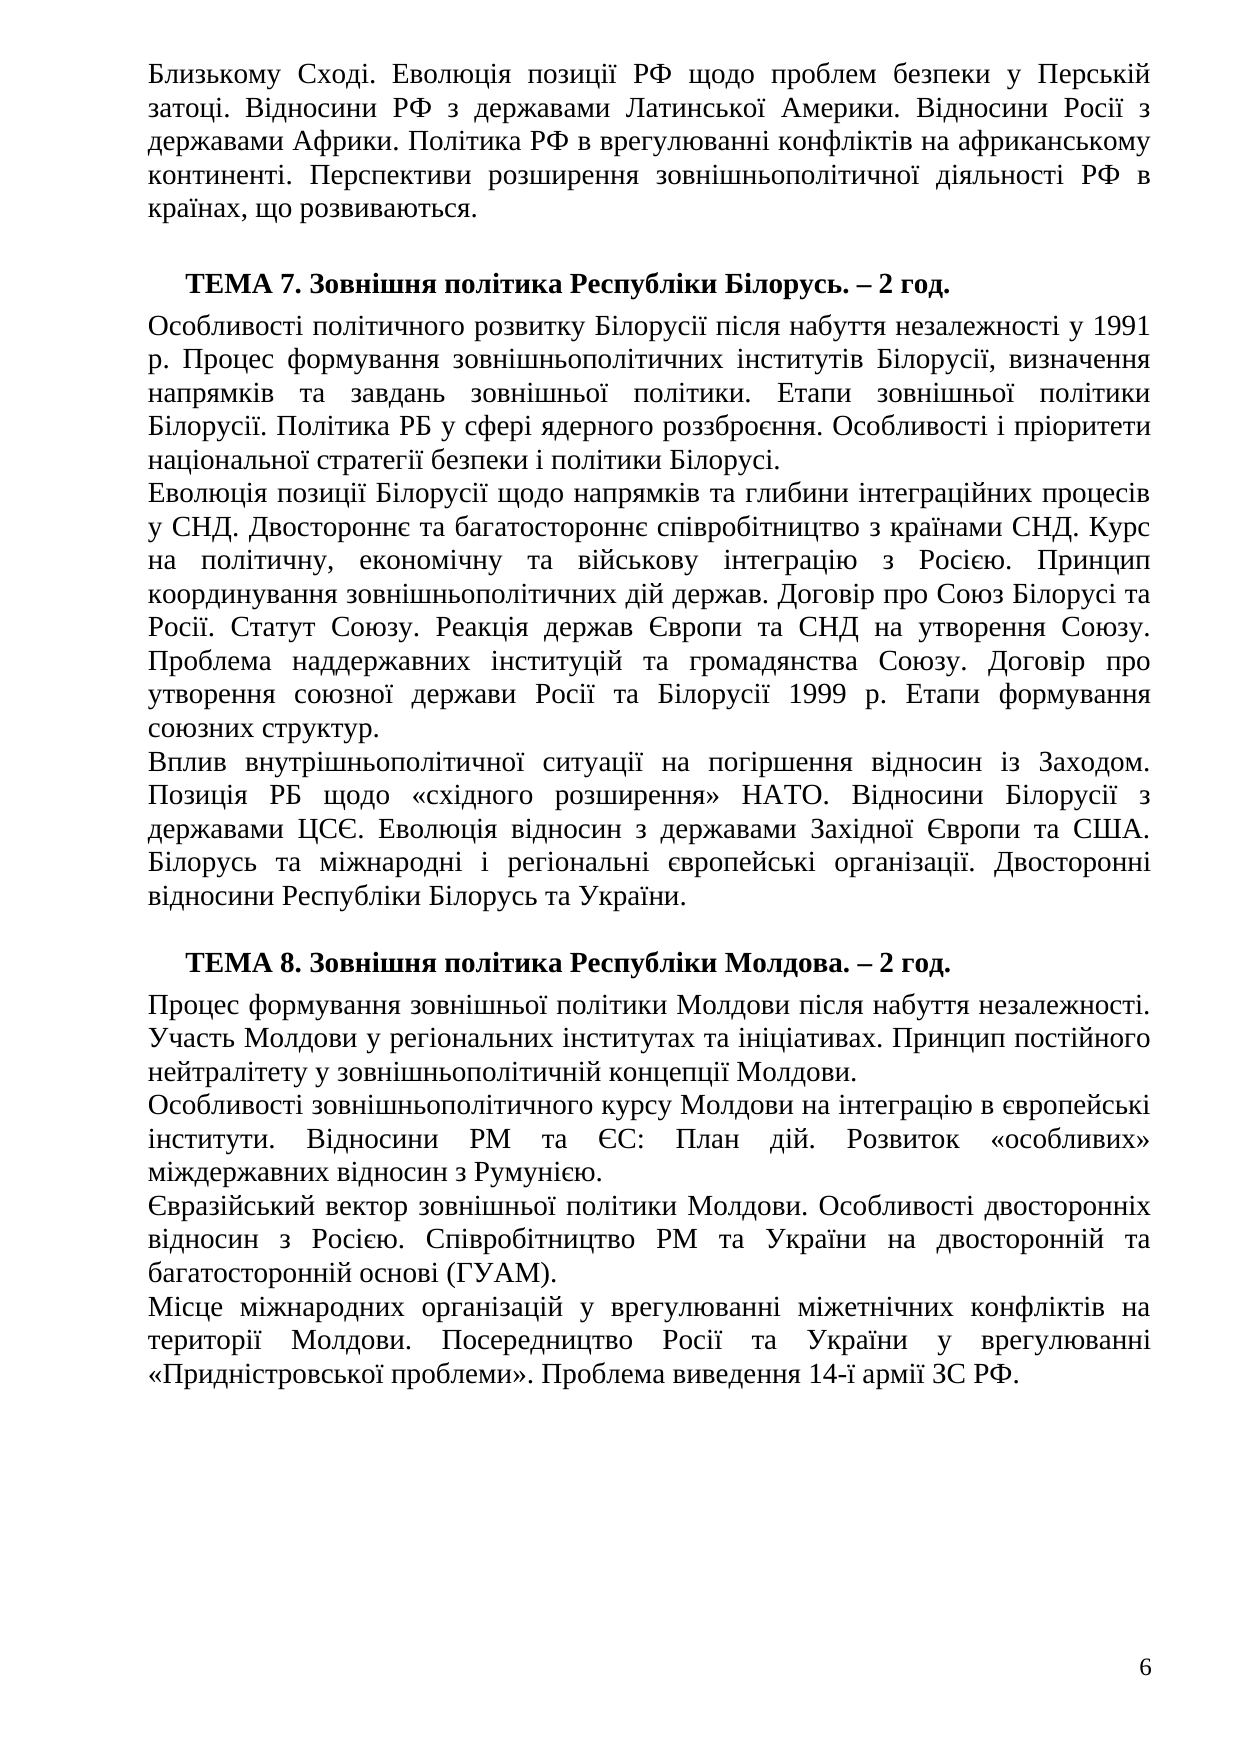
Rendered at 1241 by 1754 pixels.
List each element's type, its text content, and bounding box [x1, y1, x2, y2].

text Євразійський вектор зовнішньої політики Молдови. Особливості двосторонніх відносин з Росією. Співробітництво РМ та України на двосторонній та багатосторонній основі (ГУАМ). [148, 1188, 1152, 1289]
text Особливості зовнішньополітичного курсу Молдови на інтеграцію в європейські інститути. Відносини РМ та ЄС: План дій. Розвиток «особливих» міждержавних відносин з Румунією. [148, 1087, 1152, 1188]
text ТЕМА 7. Зовнішня політика Республіки Білорусь. – 2 год. [148, 266, 1152, 299]
text ТЕМА 8. Зовнішня політика Республіки Молдова. – 2 год. [148, 945, 1152, 978]
text Особливості політичного розвитку Білорусії після набуття незалежності у 1991 р. Процес формування зовнішньополітичних інститутів Білорусії, визначення напрямків та завдань зовнішньої політики. Етапи зовнішньої політики Білорусії. Політика РБ у сфері ядерного роззброєння. Особливості і пріоритети національної стратегії безпеки і політики Білорусі. [148, 308, 1152, 475]
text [148, 56, 1152, 224]
text Процес формування зовнішньої політики Молдови після набуття незалежності. Участь Молдови у регіональних інститутах та ініціативах. Принцип постійного нейтралітету у зовнішньополітичній концепції Молдови. [148, 987, 1152, 1087]
text Вплив внутрішньополітичної ситуації на погіршення відносин із Заходом. Позиція РБ щодо «східного розширення» НАТО. Відносини Білорусії з державами ЦСЄ. Еволюція відносин з державами Західної Європи та США. Білорусь та міжнародні і регіональні європейські організації. Двосторонні відносини Республіки Білорусь та України. [148, 744, 1152, 911]
text Місце міжнародних організацій у врегулюванні міжетнічних конфліктів на території Молдови. Посередництво Росії та України у врегулюванні «Придністровської проблеми». Проблема виведення 14-ї армії ЗС РФ. [148, 1289, 1152, 1389]
text Еволюція позиції Білорусії щодо напрямків та глибини інтеграційних процесів у СНД. Двостороннє та багатостороннє співробітництво з країнами СНД. Курс на політичну, економічну та військову інтеграцію з Росією. Принцип координування зовнішньополітичних дій держав. Договір про Союз Білорусі та Росії. Статут Союзу. Реакція держав Європи та СНД на утворення Союзу. Проблема наддержавних інституцій та громадянства Союзу. Договір про утворення союзної держави Росії та Білорусії 1999 р. Етапи формування союзних структур. [148, 475, 1152, 744]
